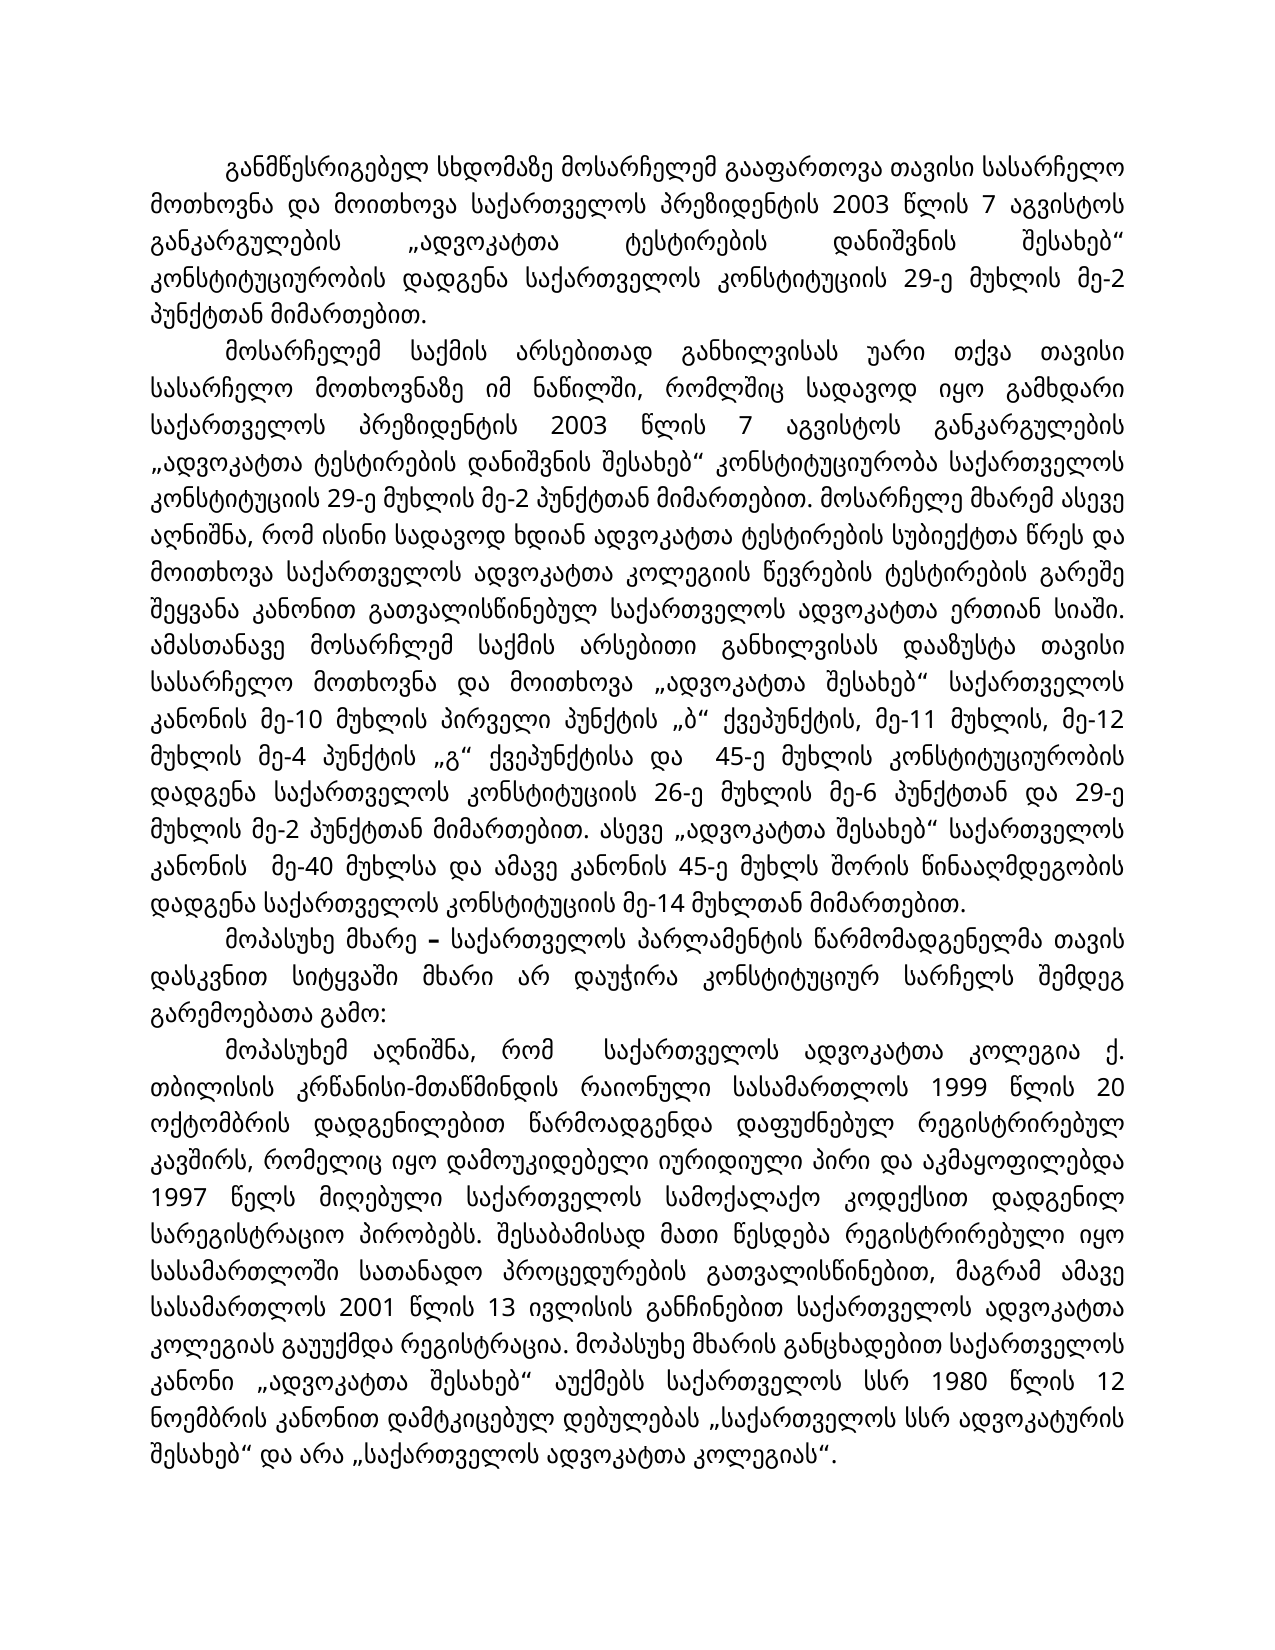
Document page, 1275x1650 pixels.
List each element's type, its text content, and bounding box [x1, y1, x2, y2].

text მოპასუხემ აღნიშნა, რომ საქართველოს ადვოკატთა კოლეგია ქ. თბილისის კრწანისი-მთაწმინდის რაიონული სასამართლოს 1999 წლის 20 ოქტომბრის დადგენილებით წარმოადგენდა დაფუძნებულ რეგისტრირებულ კავშირს, რომელიც იყო დამოუკიდებელი იურიდიული პირი და აკმაყოფილებდა 1997 წელს მიღებული საქართველოს სამოქალაქო კოდექსით დადგენილ სარეგისტრაციო პირობებს. შესაბამისად მათი წესდება რეგისტრირებული იყო სასამართლოში სათანადო პროცედურების გათვალისწინებით, მაგრამ ამავე სასამართლოს 2001 წლის 13 ივლისის განჩინებით საქართველოს ადვოკატთა კოლეგიას გაუუქმდა რეგისტრაცია. მოპასუხე მხარის განცხადებით საქართველოს კანონი „ადვოკატთა შესახებ“ აუქმებს საქართველოს სსრ 1980 წლის 12 ნოემბრის კანონით დამტკიცებულ დებულებას „საქართველოს სსრ ადვოკატურის შესახებ“ და არა „საქართველოს ადვოკატთა კოლეგიას“. [150, 1032, 1125, 1471]
text მოპასუხე მხარე – საქართველოს პარლამენტის წარმომადგენელმა თავის დასკვნით სიტყვაში მხარი არ დაუჭირა კონსტიტუციურ სარჩელს შემდეგ გარემოებათა გამო: [150, 922, 1125, 1030]
text განმწესრიგებელ სხდომაზე მოსარჩელემ გააფართოვა თავისი სასარჩელო მოთხოვნა და მოითხოვა საქართველოს პრეზიდენტის 2003 წლის 7 აგვისტოს განკარგულების „ადვოკატთა ტესტირების დანიშვნის შესახებ“ კონსტიტუციურობის დადგენა საქართველოს კონსტიტუციის 29-ე მუხლის მე-2 პუნქტთან მიმართებით. [150, 150, 1125, 331]
text მოსარჩელემ საქმის არსებითად განხილვისას უარი თქვა თავისი სასარჩელო მოთხოვნაზე იმ ნაწილში, რომლშიც სადავოდ იყო გამხდარი საქართველოს პრეზიდენტის 2003 წლის 7 აგვისტოს განკარგულების „ადვოკატთა ტესტირების დანიშვნის შესახებ“ კონსტიტუციურობა საქართველოს კონსტიტუციის 29-ე მუხლის მე-2 პუნქტთან მიმართებით. მოსარჩელე მხარემ ასევე აღნიშნა, რომ ისინი სადავოდ ხდიან ადვოკატთა ტესტირების სუბიექტთა წრეს და მოითხოვა საქართველოს ადვოკატთა კოლეგიის წევრების ტესტირების გარეშე შეყვანა კანონით გათვალისწინებულ საქართველოს ადვოკატთა ერთიან სიაში. ამასთანავე მოსარჩლემ საქმის არსებითი განხილვისას დააზუსტა თავისი სასარჩელო მოთხოვნა და მოითხოვა „ადვოკატთა შესახებ“ საქართველოს კანონის მე-10 მუხლის პირველი პუნქტის „ბ“ ქვეპუნქტის, მე-11 მუხლის, მე-12 მუხლის მე-4 პუნქტის „გ“ ქვეპუნქტისა და 45-ე მუხლის კონსტიტუციურობის დადგენა საქართველოს კონსტიტუციის 26-ე მუხლის მე-6 პუნქტთან და 29-ე მუხლის მე-2 პუნქტთან მიმართებით. ასევე „ადვოკატთა შესახებ“ საქართველოს კანონის მე-40 მუხლსა და ამავე კანონის 45-ე მუხლს შორის წინააღმდეგობის დადგენა საქართველოს კონსტიტუციის მე-14 მუხლთან მიმართებით. [150, 334, 1125, 919]
